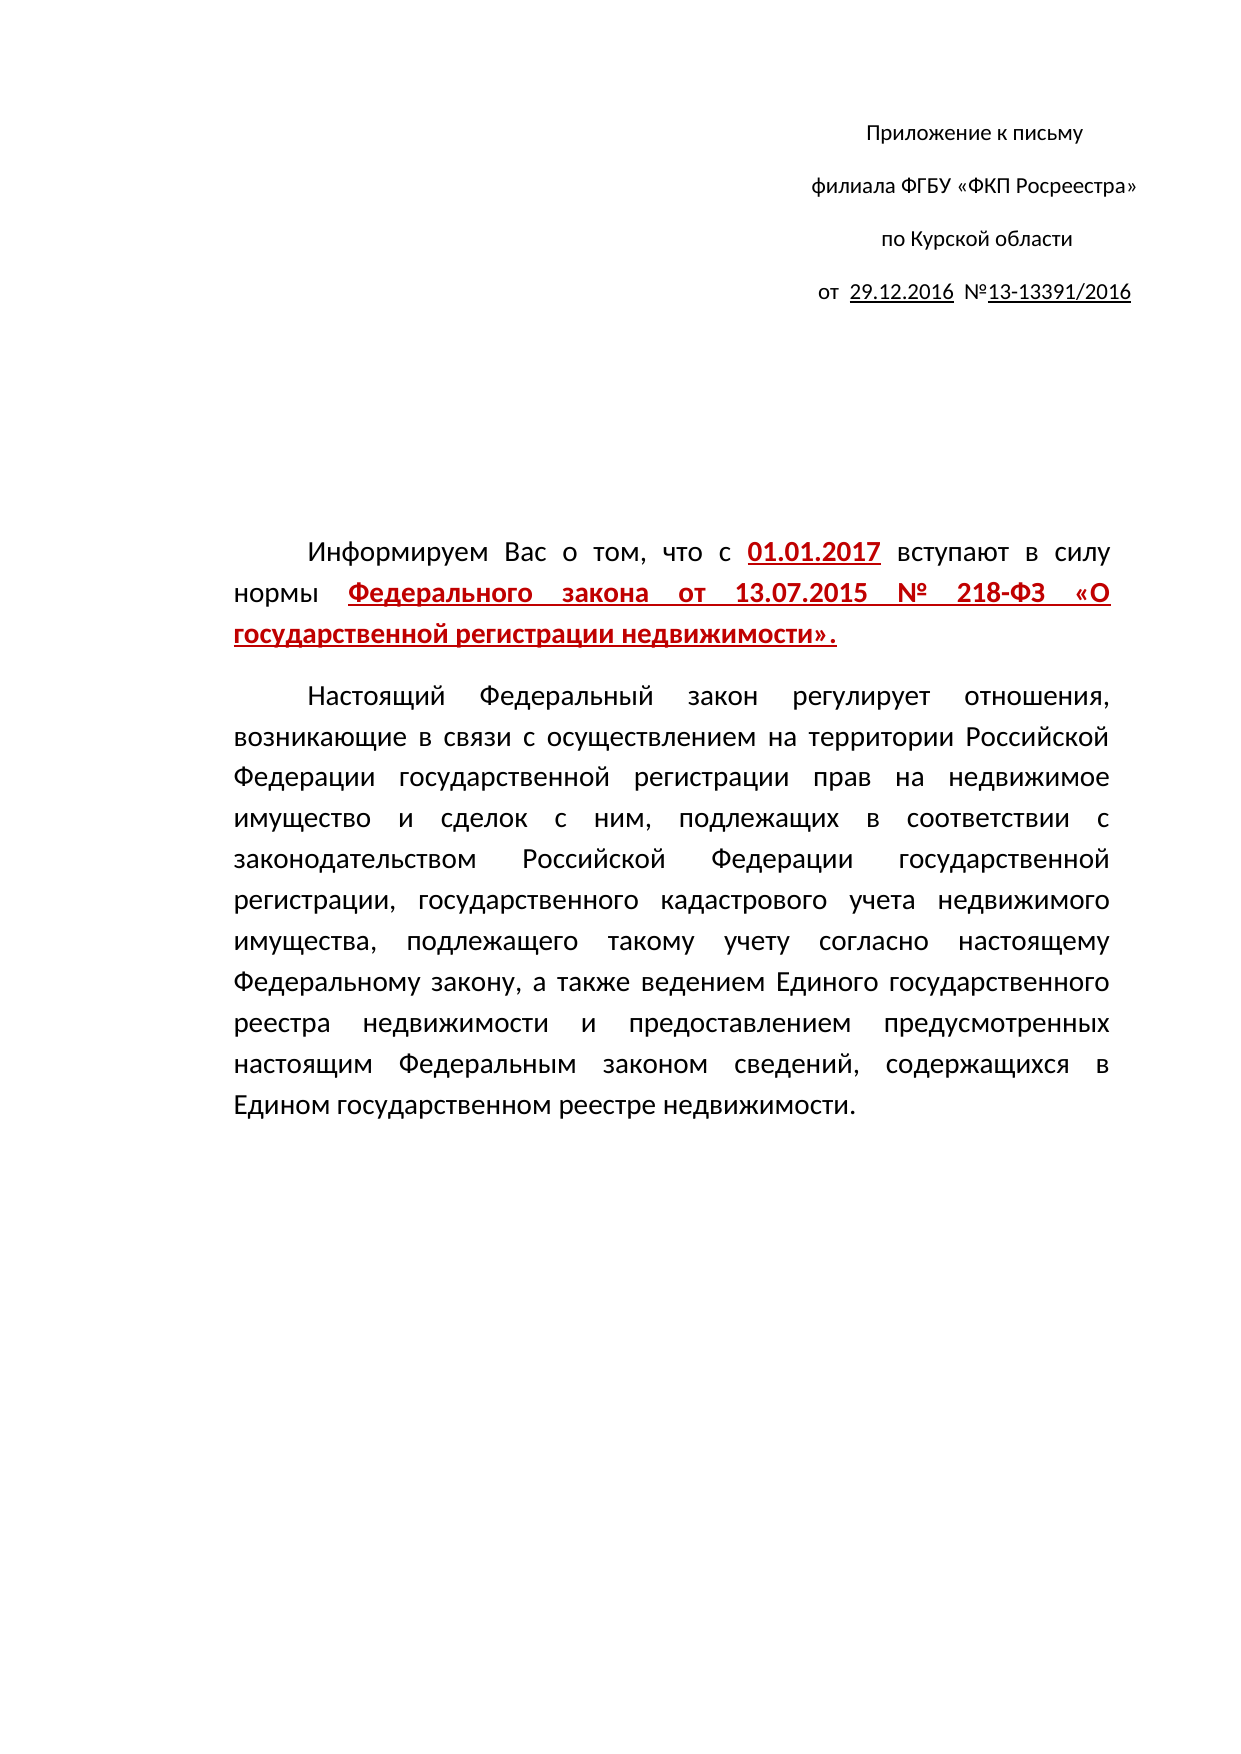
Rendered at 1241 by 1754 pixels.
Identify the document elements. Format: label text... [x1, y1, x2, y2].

text от 29.12.2016 №13-13391/2016 [177, 277, 1152, 305]
text Информируем Вас о том, что с 01.01.2017 вступают в силу нормы Федерального закона от 13.07.2015 № 218-ФЗ «О государственной регистрации недвижимости». [233, 533, 1111, 651]
text Настоящий Федеральный закон регулирует отношения, возникающие в связи с осуществлением на территории Российской Федерации государственной регистрации прав на недвижимое имущество и сделок с ним, подлежащих в соответствии с законодательством Российской Федерации государственной регистрации, государственного кадастрового учета недвижимого имущества, подлежащего такому учету согласно настоящему Федеральному закону, а также ведением Единого государственного реестра недвижимости и предоставлением предусмотренных настоящим Федеральным законом сведений, содержащихся в Едином государственном реестре недвижимости. [233, 677, 1111, 1122]
text Приложение к письму [177, 118, 1152, 146]
text по Курской области [177, 224, 1152, 252]
text филиала ФГБУ «ФКП Росреестра» [177, 171, 1152, 199]
